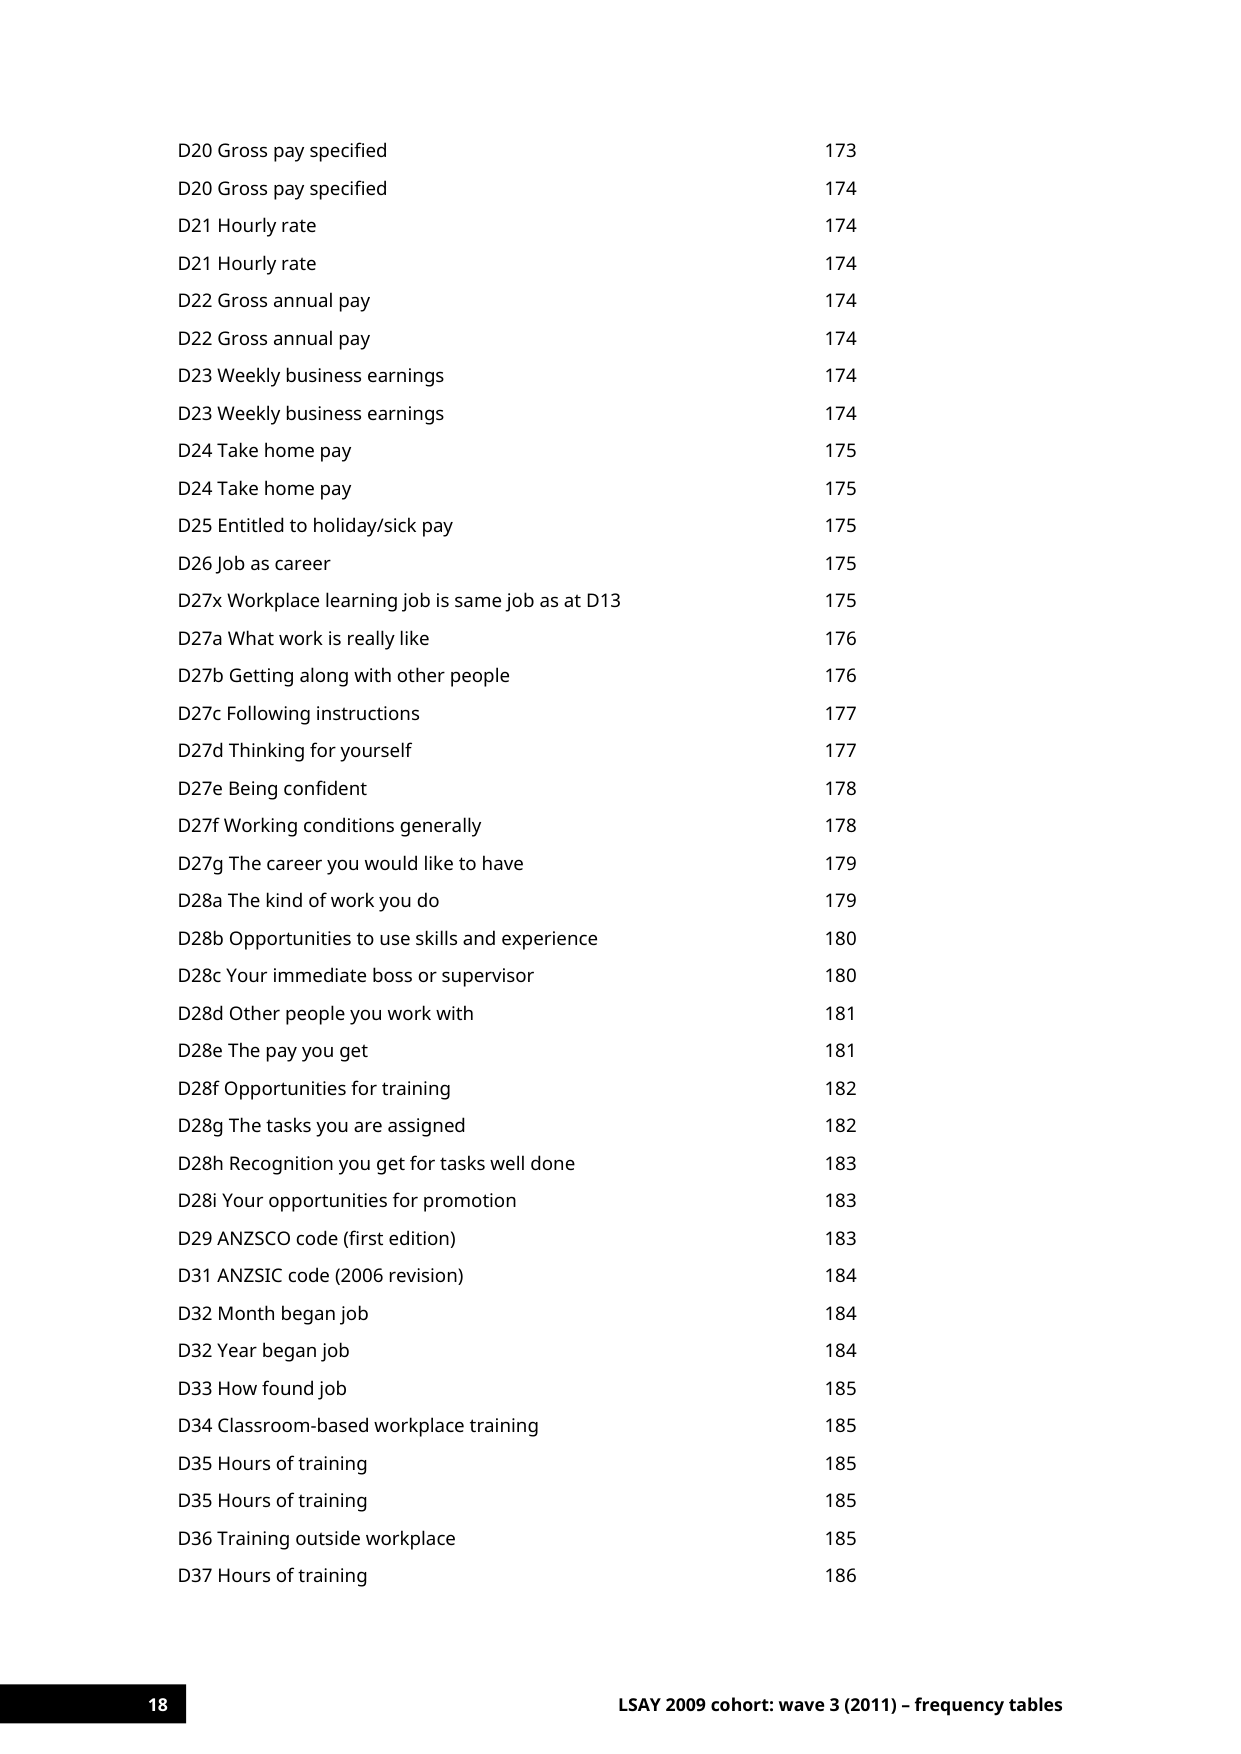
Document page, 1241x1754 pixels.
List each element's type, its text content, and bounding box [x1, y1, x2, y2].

text D35 Hours of training 185 [177, 1445, 1063, 1477]
text D33 How found job 185 [177, 1370, 1063, 1402]
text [177, 1558, 1063, 1589]
text D28d Other people you work with 181 [177, 995, 1063, 1027]
text D32 Year began job 184 [177, 1333, 1063, 1364]
text D28i Your opportunities for promotion 183 [177, 1183, 1063, 1214]
text D27d Thinking for yourself 177 [177, 733, 1063, 764]
text D28g The tasks you are assigned 182 [177, 1108, 1063, 1139]
text D21 Hourly rate 174 [177, 245, 1063, 277]
text D25 Entitled to holiday/sick pay 175 [177, 508, 1063, 539]
text D28e The pay you get 181 [177, 1033, 1063, 1064]
text D29 ANZSCO code (first edition) 183 [177, 1220, 1063, 1252]
text D35 Hours of training 185 [177, 1483, 1063, 1514]
text D34 Classroom-based workplace training 185 [177, 1408, 1063, 1439]
text D21 Hourly rate 174 [177, 208, 1063, 239]
text D27x Workplace learning job is same job as at D13 175 [177, 583, 1063, 614]
text D31 ANZSIC code (2006 revision) 184 [177, 1258, 1063, 1289]
text D28f Opportunities for training 182 [177, 1070, 1063, 1102]
text D27f Working conditions generally 178 [177, 808, 1063, 839]
text D28b Opportunities to use skills and experience 180 [177, 920, 1063, 952]
text D36 Training outside workplace 185 [177, 1520, 1063, 1552]
text D27b Getting along with other people 176 [177, 658, 1063, 689]
text D22 Gross annual pay 174 [177, 283, 1063, 314]
text D28c Your immediate boss or supervisor 180 [177, 958, 1063, 989]
text D20 Gross pay specified 174 [177, 170, 1063, 202]
text D24 Take home pay 175 [177, 470, 1063, 502]
text D27c Following instructions 177 [177, 695, 1063, 727]
text D27g The career you would like to have 179 [177, 845, 1063, 877]
text D27e Being confident 178 [177, 770, 1063, 802]
text D26 Job as career 175 [177, 545, 1063, 577]
text D23 Weekly business earnings 174 [177, 395, 1063, 427]
text D20 Gross pay specified 173 [177, 133, 1063, 164]
text D22 Gross annual pay 174 [177, 320, 1063, 352]
text D28h Recognition you get for tasks well done 183 [177, 1145, 1063, 1177]
text D28a The kind of work you do 179 [177, 883, 1063, 914]
text D27a What work is really like 176 [177, 620, 1063, 652]
text D24 Take home pay 175 [177, 433, 1063, 464]
text D32 Month began job 184 [177, 1295, 1063, 1327]
text D23 Weekly business earnings 174 [177, 358, 1063, 389]
